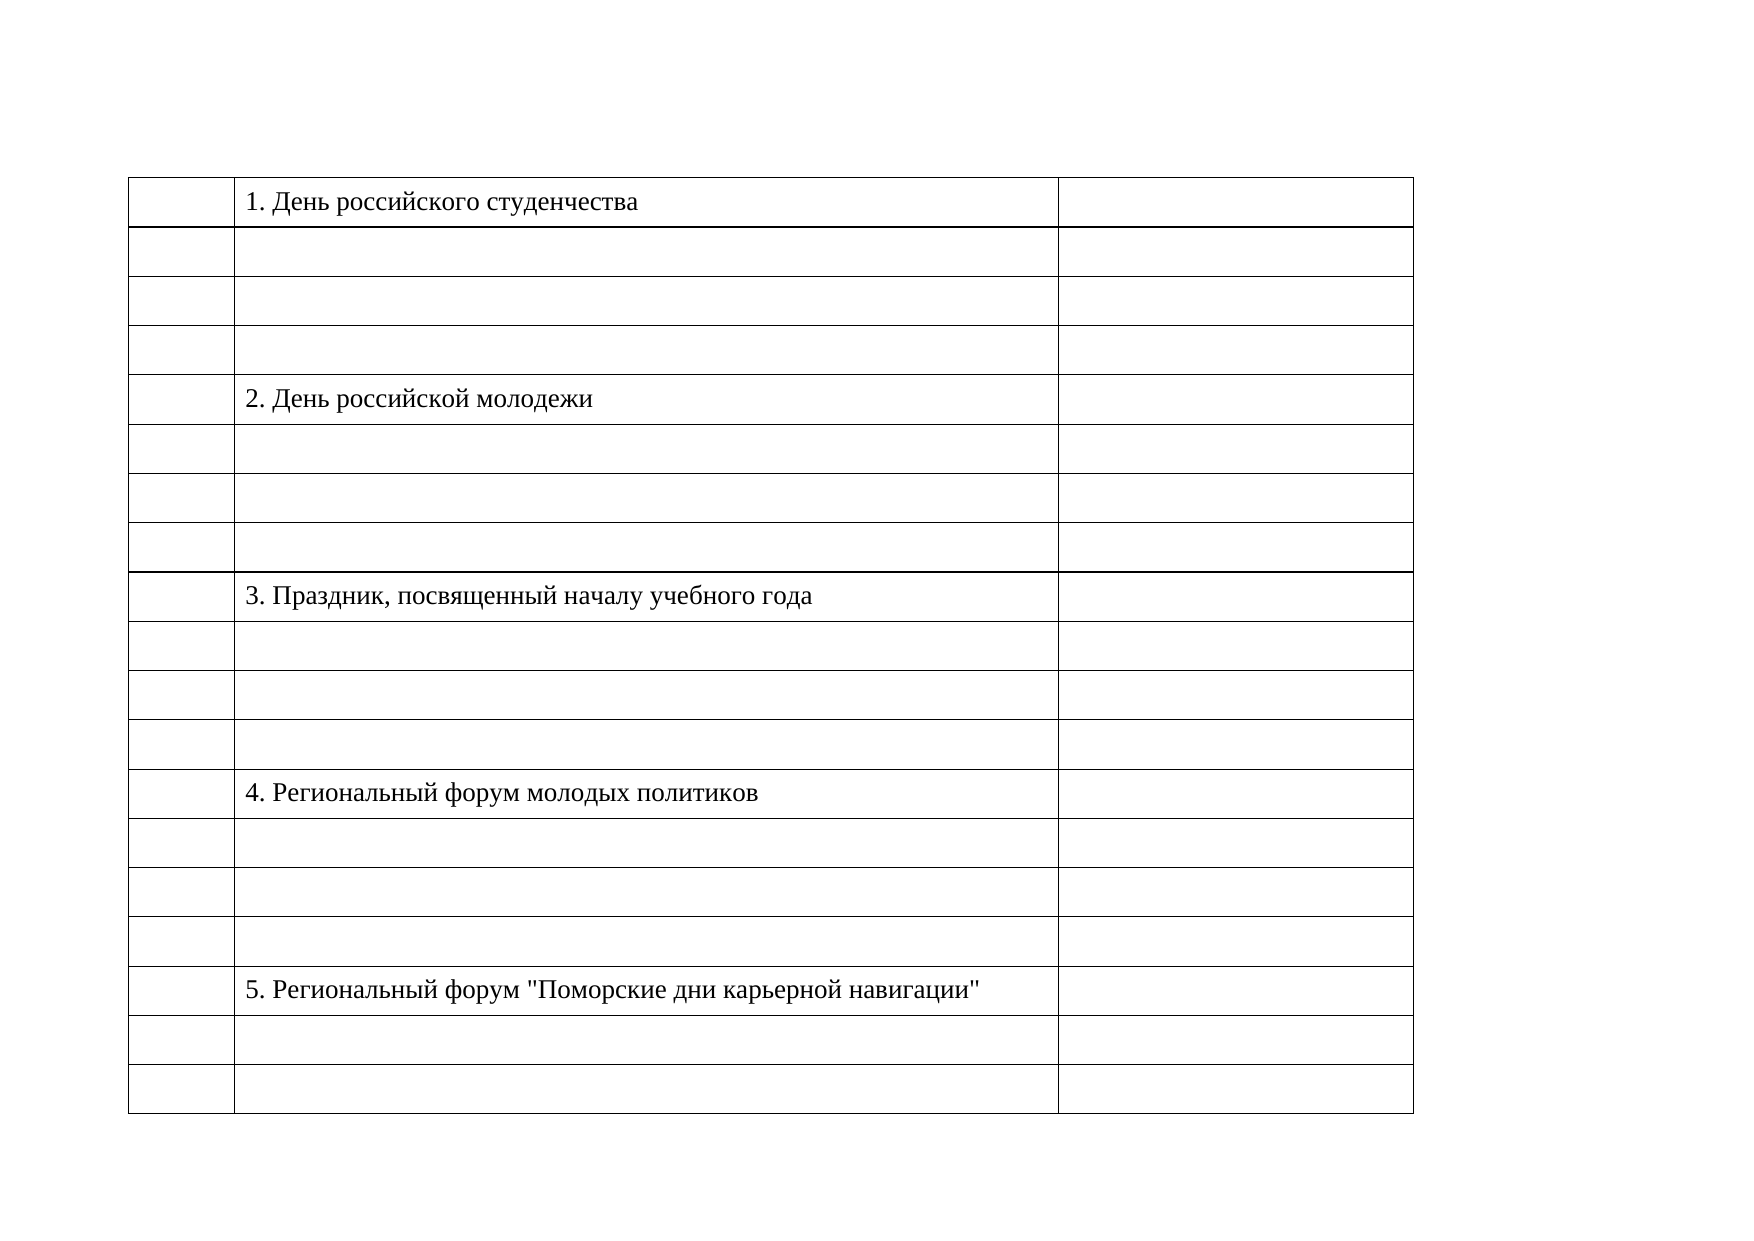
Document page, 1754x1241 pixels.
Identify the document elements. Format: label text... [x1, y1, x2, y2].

table_cell [1059, 228, 1413, 276]
table_cell [129, 523, 234, 571]
table_cell [129, 622, 234, 670]
table_cell [235, 474, 1058, 522]
table_cell [235, 671, 1058, 719]
table_cell [129, 967, 234, 1015]
table_cell 1. День российского студенчества [235, 178, 1058, 226]
table_cell 2. День российской молодежи [235, 375, 1058, 423]
table_cell [1059, 375, 1413, 423]
table_cell [1059, 622, 1413, 670]
table_cell [1059, 967, 1413, 1015]
table_cell [129, 671, 234, 719]
table_cell [1059, 819, 1413, 867]
table_cell [1059, 671, 1413, 719]
table_cell [129, 474, 234, 522]
table_cell [129, 425, 234, 473]
table_cell [235, 425, 1058, 473]
table_cell [235, 917, 1058, 966]
table_cell [129, 573, 234, 621]
table_cell [129, 770, 234, 818]
table_cell [235, 819, 1058, 867]
table_cell [129, 1065, 234, 1113]
table_cell [235, 622, 1058, 670]
table_cell [235, 1065, 1058, 1113]
table_cell [129, 819, 234, 867]
table_cell [235, 523, 1058, 571]
table_cell [235, 326, 1058, 374]
table_cell [1059, 1065, 1413, 1113]
table_cell [1059, 523, 1413, 571]
table_cell 3. Праздник, посвященный началу учебного года [235, 573, 1058, 621]
table_cell [1059, 474, 1413, 522]
table_cell [1059, 917, 1413, 966]
table_cell [129, 868, 234, 916]
table_cell [1059, 425, 1413, 473]
table_cell 5. Региональный форум "Поморские дни карьерной навигации" [235, 967, 1058, 1015]
table_cell [235, 228, 1058, 276]
table_cell [235, 720, 1058, 768]
table_cell [235, 277, 1058, 325]
table_cell [129, 228, 234, 276]
table_cell [129, 917, 234, 966]
table_cell [129, 375, 234, 423]
table_cell [235, 868, 1058, 916]
table_cell [1059, 573, 1413, 621]
table_cell [1059, 868, 1413, 916]
table_cell [129, 1016, 234, 1064]
table_cell [1059, 1016, 1413, 1064]
table_cell [1059, 326, 1413, 374]
table_cell [1059, 720, 1413, 768]
table_cell [235, 1016, 1058, 1064]
table_cell [129, 720, 234, 768]
table_cell 4. Региональный форум молодых политиков [235, 770, 1058, 818]
table_cell [1059, 770, 1413, 818]
table_cell [1059, 277, 1413, 325]
table_cell [129, 326, 234, 374]
table_cell [1059, 178, 1413, 226]
table_cell [129, 277, 234, 325]
table_cell [129, 178, 234, 226]
